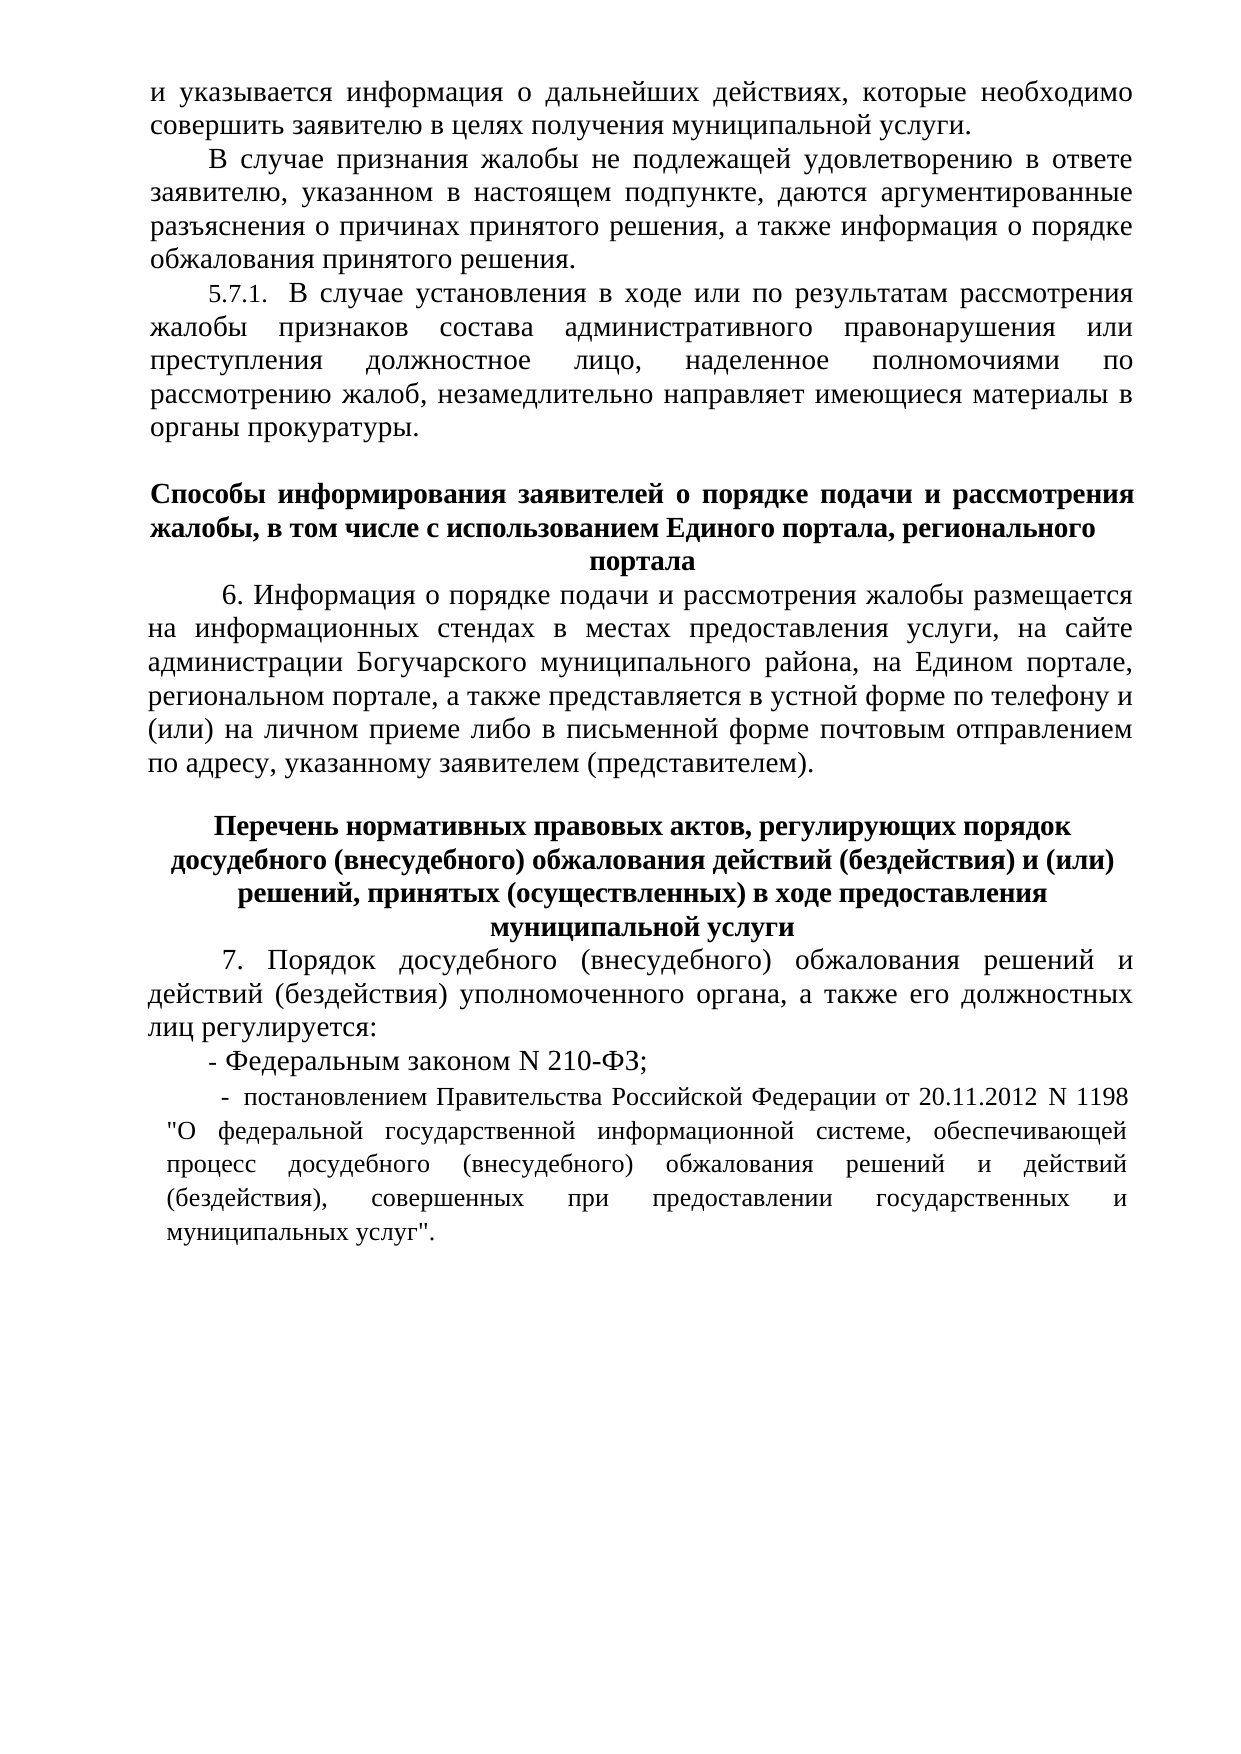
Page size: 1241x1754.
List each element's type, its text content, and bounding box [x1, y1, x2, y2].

list В случае установления в ходе или по результатам рассмотрения жалобы признаков состава административного правонарушения или преступления должностное лицо, наделенное полномочиями по рассмотрению жалоб, незамедлительно направляет имеющиеся материалы в органы прокуратуры. [150, 275, 1135, 443]
text 7. Порядок досудебного (внесудебного) обжалования решений и действий (бездействия) уполномоченного органа, а также его должностных лиц регулируется: [148, 942, 1135, 1043]
text В случае признания жалобы не подлежащей удовлетворению в ответе заявителю, указанном в настоящем подпункте, даются аргументированные разъяснения о причинах принятого решения, а также информация о порядке обжалования принятого решения. [150, 141, 1135, 275]
list Федеральным законом N 210-ФЗ; [150, 1043, 1137, 1077]
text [150, 74, 1135, 141]
text портала [148, 543, 1137, 577]
list постановлением Правительства Российской Федерации от 20.11.2012 N 1198 "О федеральной государственной информационной системе, обеспечивающей процесс досудебного (внесудебного) обжалования решений и действий (бездействия), совершенных при предоставлении государственных и муниципальных услуг". [166, 1079, 1129, 1247]
text Перечень нормативных правовых актов, регулирующих порядок досудебного (внесудебного) обжалования действий (бездействия) и (или) решений, принятых (осуществленных) в ходе предоставления муниципальной услуги [148, 808, 1137, 942]
text 6. Информация о порядке подачи и рассмотрения жалобы размещается на информационных стендах в местах предоставления услуги, на сайте администрации Богучарского муниципального района, на Едином портале, региональном портале, а также представляется в устной форме по телефону и (или) на личном приеме либо в письменной форме почтовым отправлением по адресу, указанному заявителем (представителем). [148, 577, 1135, 778]
text Способы информирования заявителей о порядке подачи и рассмотрения жалобы, в том числе с использованием Единого портала, регионального [150, 476, 1135, 543]
